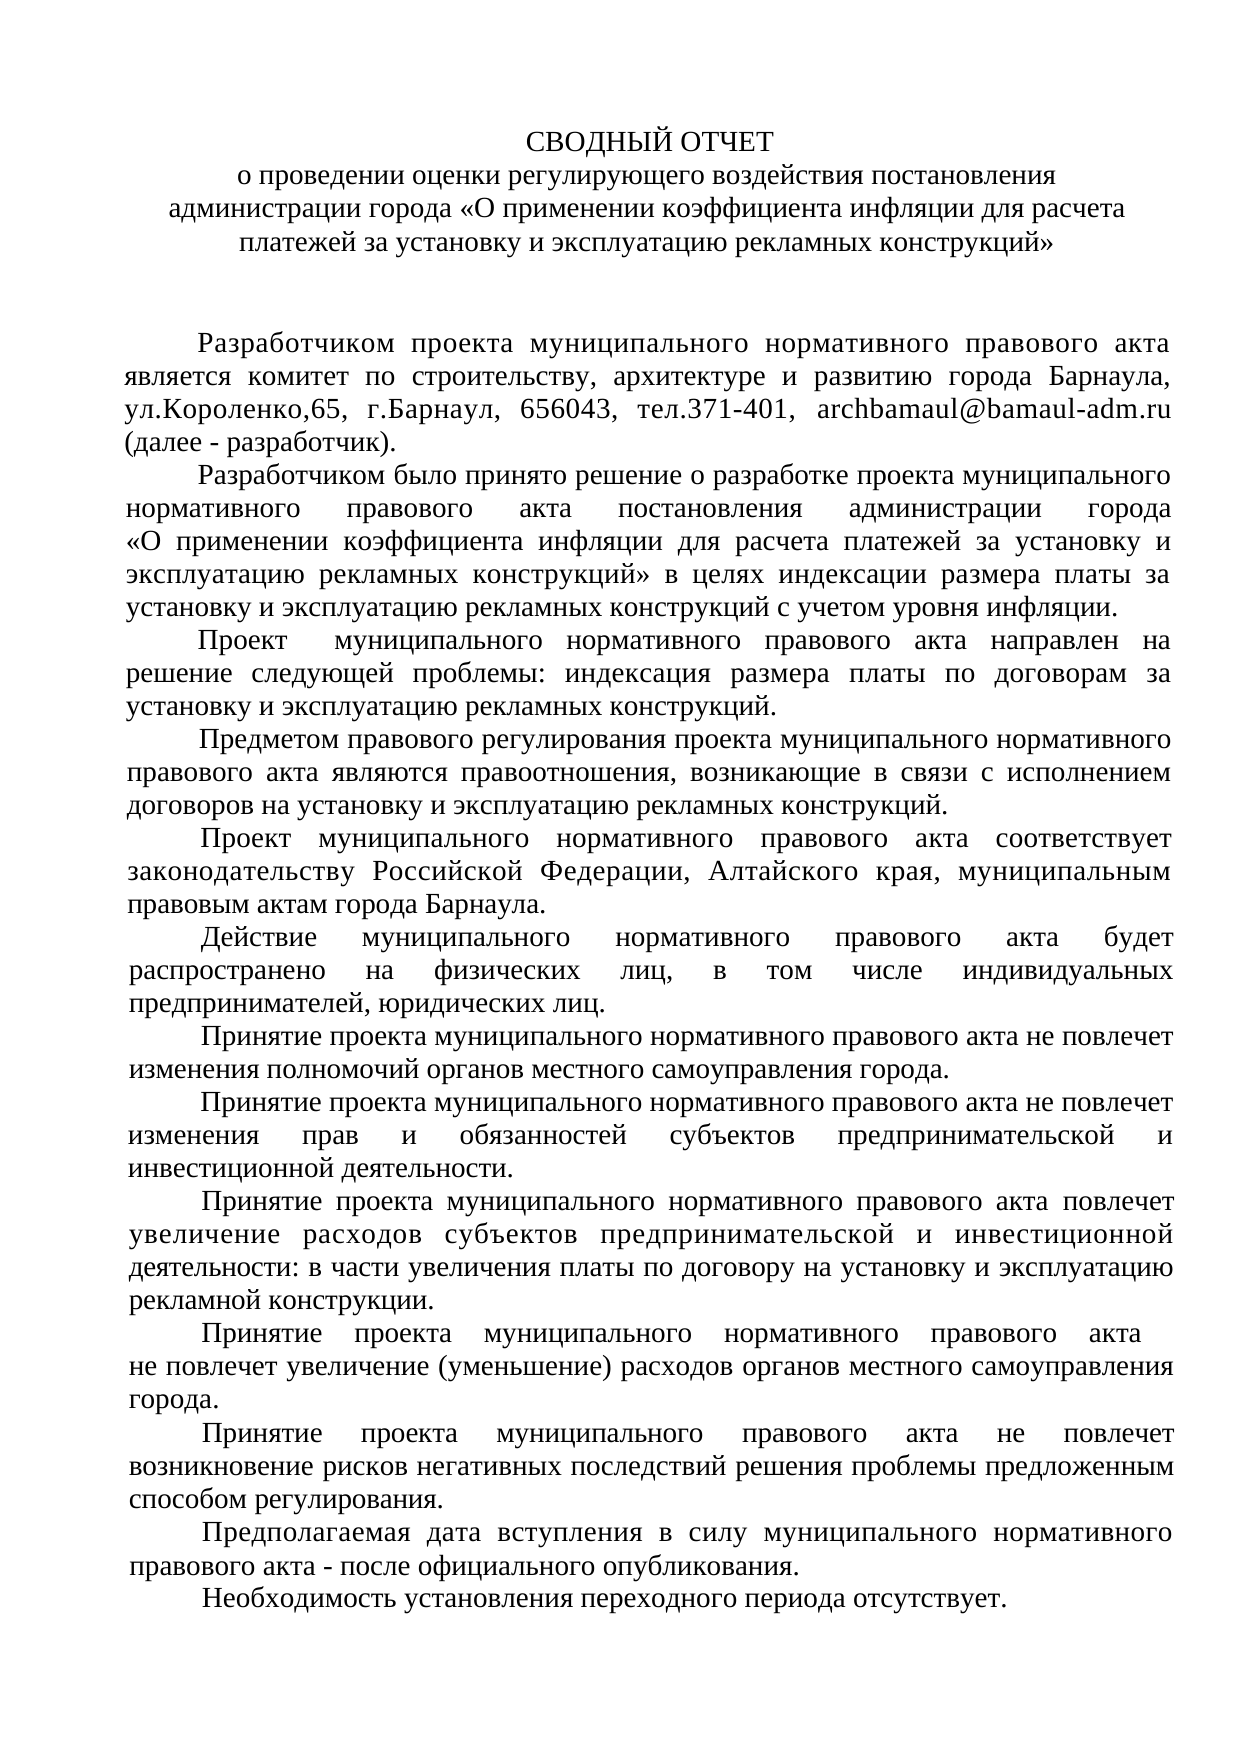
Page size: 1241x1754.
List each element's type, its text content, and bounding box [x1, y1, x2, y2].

text Принятие проекта муниципального нормативного правового акта не повлечет изменения прав и обязанностей субъектов предпринимательской и инвестиционной деятельности. [128, 1085, 1174, 1184]
text Принятие проекта муниципального правового акта не повлечет возникновение рисков негативных последствий решения проблемы предложенным способом регулирования. [128, 1416, 1175, 1516]
text Принятие проекта муниципального нормативного правового акта повлечет увеличение расходов субъектов предпринимательской и инвестиционной деятельности: в части увеличения платы по договору на установку и эксплуатацию рекламной конструкции. [128, 1184, 1175, 1316]
text Предполагаемая дата вступления в силу муниципального нормативного правового акта - после официального опубликования. [129, 1516, 1175, 1582]
text Необходимость установления переходного периода отсутствует. [202, 1582, 1175, 1614]
text Проект муниципального нормативного правового акта направлен на решение следующей проблемы: индексация размера платы по договорам за установку и эксплуатацию рекламных конструкций. [126, 623, 1172, 722]
text Разработчиком проекта муниципального нормативного правового акта является комитет по строительству, архитектуре и развитию города Барнаула, ул.Короленко,65, г.Барнаул, 656043, тел.371-401, archbamaul@bamaul-adm.ru (далее - разработчик). [124, 326, 1171, 458]
text Действие муниципального нормативного правового акта будет распространено на физических лиц, в том числе индивидуальных предпринимателей, юридических лиц.. [128, 920, 1174, 1019]
text Проект муниципального нормативного правового акта соответствует законодательству Российской Федерации, Алтайского края, муниципальным правовым актам города Барнаула. [127, 821, 1173, 920]
text администрации города «О применении коэффициента инфляции для расчета [124, 191, 1170, 225]
text СВОДНЫЙ ОТЧЕТ [124, 124, 1175, 158]
text платежей за установку и эксплуатацию рекламных конструкций» [124, 225, 1169, 258]
text Принятие проекта муниципального нормативного правового акта не повлечет изменения полномочий органов местного самоуправления города. [128, 1019, 1174, 1085]
text Предметом правового регулирования проекта муниципального нормативного правового акта являются правоотношения, возникающие в связи с исполнением договоров на установку и эксплуатацию рекламных конструкций. [127, 722, 1172, 821]
text о проведении оценки регулирующего воздействия постановления [124, 158, 1169, 191]
text Принятие проекта муниципального нормативного правового акта не повлечет увеличение (уменьшение) расходов органов местного самоуправления города. [128, 1316, 1175, 1415]
text Разработчиком было принято решение о разработке проекта муниципального нормативного правового акта постановления администрации города «О применении коэффициента инфляции для расчета платежей за установку и эксплуатацию рекламных конструкций» в целях индексации размера платы за установку и эксплуатацию рекламных конструкций с учетом уровня инфляции. [126, 458, 1172, 623]
